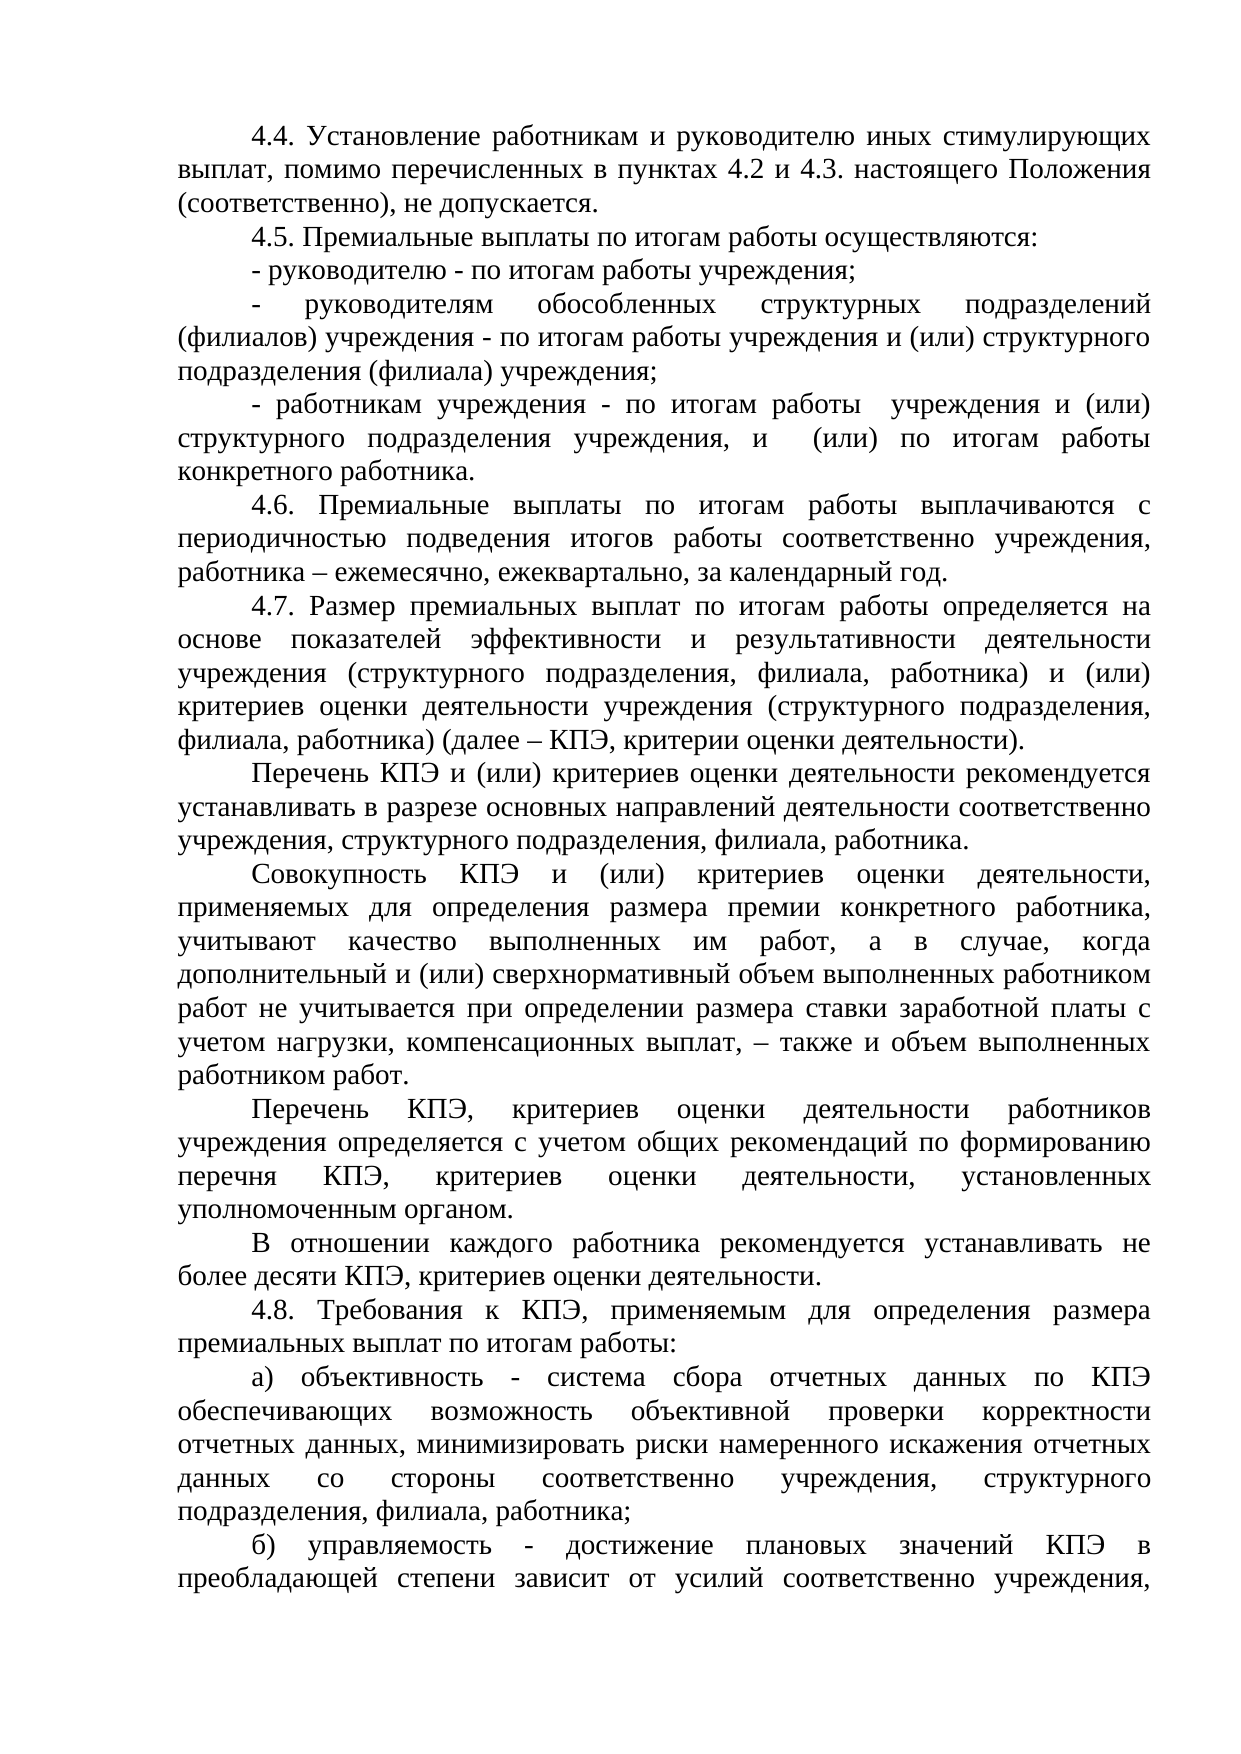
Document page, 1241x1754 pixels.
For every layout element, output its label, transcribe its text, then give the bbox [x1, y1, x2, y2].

text - работникам учреждения - по итогам работы учреждения и (или) структурного подразделения учреждения, и (или) по итогам работы конкретного работника. [177, 386, 1152, 487]
text 4.6. Премиальные выплаты по итогам работы выплачиваются с периодичностью подведения итогов работы соответственно учреждения, работника – ежемесячно, ежеквартально, за календарный год. [177, 487, 1152, 588]
text Совокупность КПЭ и (или) критериев оценки деятельности, применяемых для определения размера премии конкретного работника, учитывают качество выполненных им работ, а в случае, когда дополнительный и (или) сверхнормативный объем выполненных работником работ не учитывается при определении размера ставки заработной платы с учетом нагрузки, компенсационных выплат, – также и объем выполненных работником работ. [177, 856, 1152, 1091]
text 4.8. Требования к КПЭ, применяемым для определения размера премиальных выплат по итогам работы: [177, 1292, 1152, 1359]
text - руководителям обособленных структурных подразделений (филиалов) учреждения - по итогам работы учреждения и (или) структурного подразделения (филиала) учреждения; [177, 286, 1152, 386]
text а) объективность - система сбора отчетных данных по КПЭ обеспечивающих возможность объективной проверки корректности отчетных данных, минимизировать риски намеренного искажения отчетных данных со стороны соответственно учреждения, структурного подразделения, филиала, работника; [177, 1359, 1152, 1527]
text В отношении каждого работника рекомендуется устанавливать не более десяти КПЭ, критериев оценки деятельности. [177, 1225, 1152, 1292]
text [177, 1527, 1152, 1594]
text 4.5. Премиальные выплаты по итогам работы осуществляются: [177, 219, 1152, 252]
text Перечень КПЭ, критериев оценки деятельности работников учреждения определяется с учетом общих рекомендаций по формированию перечня КПЭ, критериев оценки деятельности, установленных уполномоченным органом. [177, 1091, 1152, 1225]
text - руководителю - по итогам работы учреждения; [177, 252, 1152, 286]
text 4.4. Установление работникам и руководителю иных стимулирующих выплат, помимо перечисленных в пунктах 4.2 и 4.3. настоящего Положения (соответственно), не допускается. [177, 118, 1152, 219]
text 4.7. Размер премиальных выплат по итогам работы определяется на основе показателей эффективности и результативности деятельности учреждения (структурного подразделения, филиала, работника) и (или) критериев оценки деятельности учреждения (структурного подразделения, филиала, работника) (далее – КПЭ, критерии оценки деятельности). [177, 588, 1152, 755]
text Перечень КПЭ и (или) критериев оценки деятельности рекомендуется устанавливать в разрезе основных направлений деятельности соответственно учреждения, структурного подразделения, филиала, работника. [177, 755, 1152, 856]
